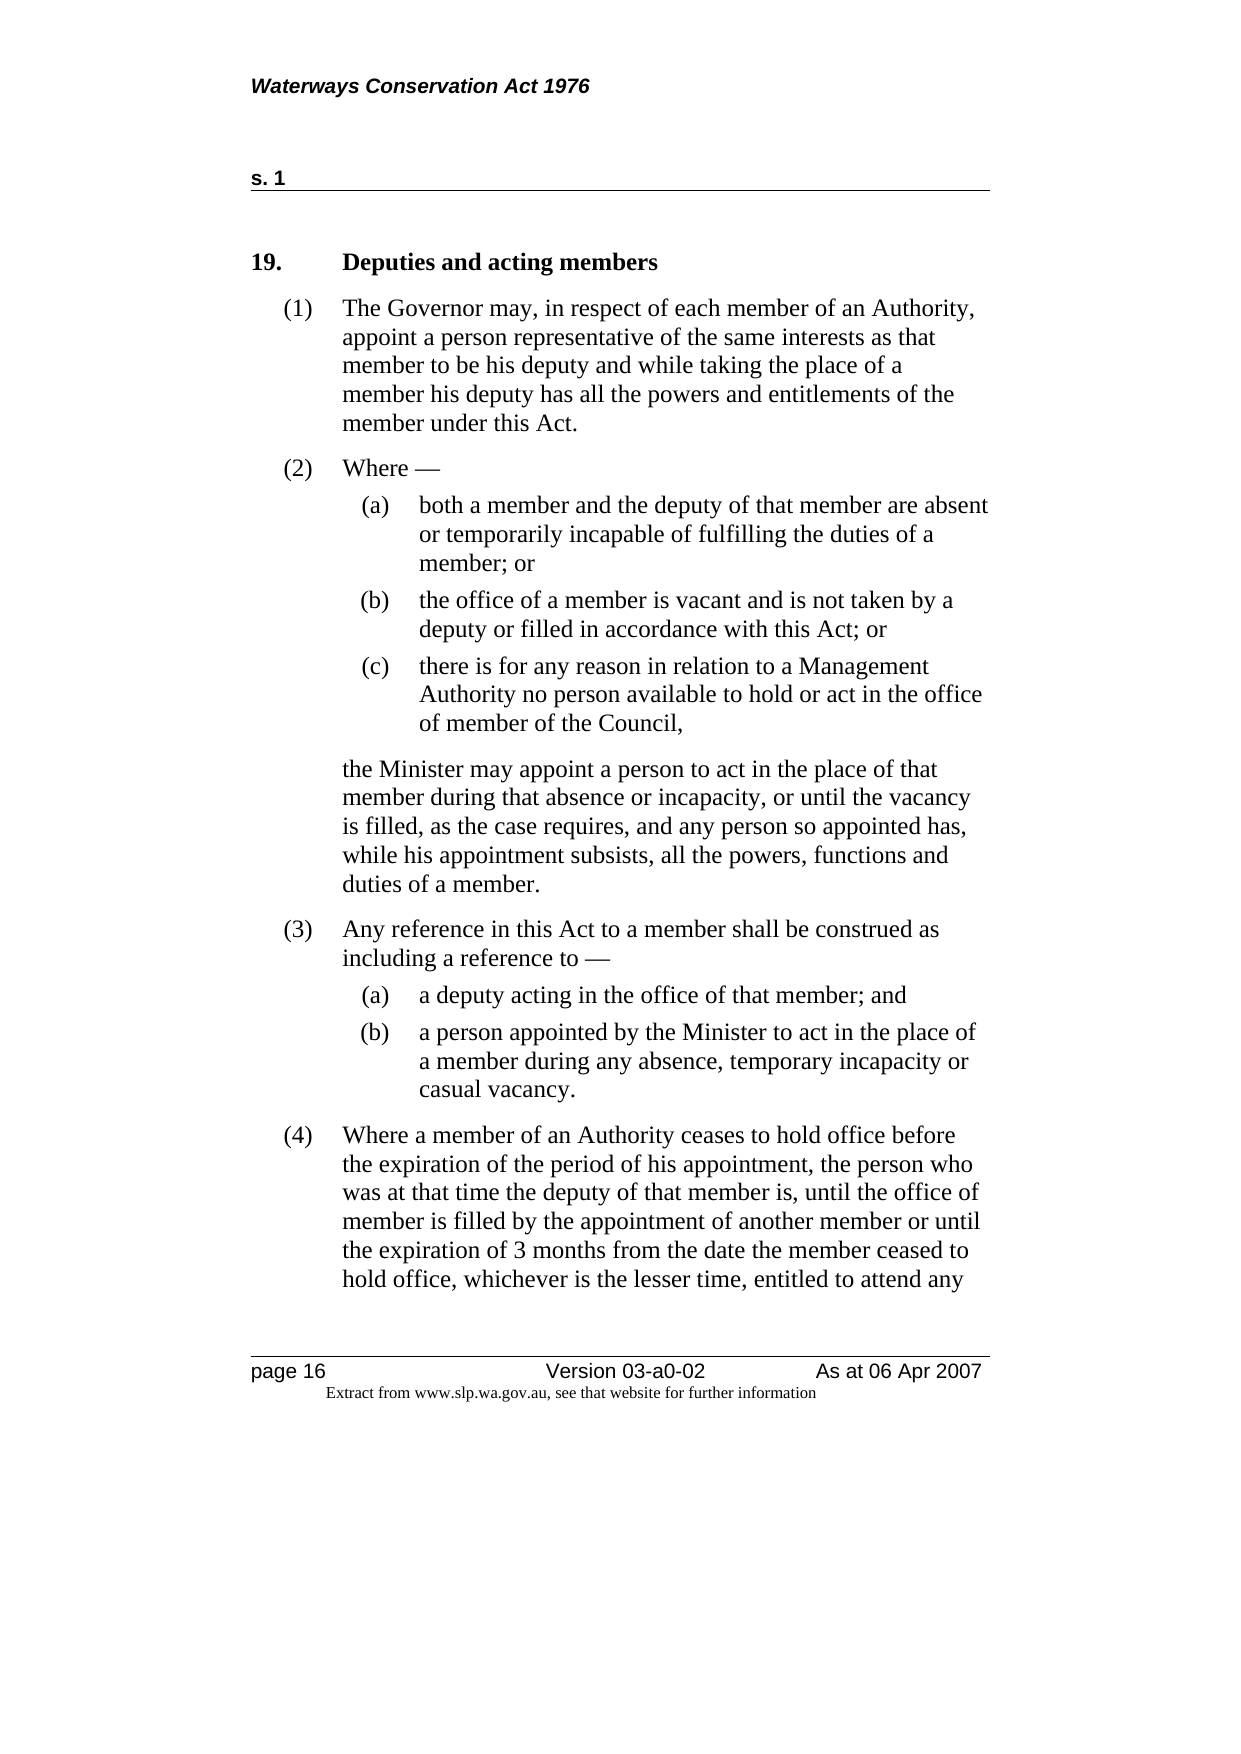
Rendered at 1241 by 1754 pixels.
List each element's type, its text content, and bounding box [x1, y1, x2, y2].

text (b) a person appointed by the Minister to act in the place of a member during any absence, temporary incapacity or casual vacancy. [251, 1017, 990, 1103]
text the Minister may appoint a person to act in the place of that member during that absence or incapacity, or until the vacancy is filled, as the case requires, and any person so appointed has, while his appointment subsists, all the powers, functions and duties of a member. [251, 754, 990, 897]
text (3) Any reference in this Act to a member shall be construed as including a reference to — [251, 914, 990, 972]
subtitle 19. Deputies and acting members [251, 247, 990, 276]
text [251, 1120, 990, 1292]
text (2) Where — [251, 453, 990, 482]
text (c) there is for any reason in relation to a Management Authority no person available to hold or act in the office of member of the Council, [251, 651, 990, 737]
text (a) both a member and the deputy of that member are absent or temporarily incapable of fulfilling the duties of a member; or [251, 490, 990, 577]
text (b) the office of a member is vacant and is not taken by a deputy or filled in accordance with this Act; or [251, 585, 990, 642]
text (1) The Governor may, in respect of each member of an Authority, appoint a person representative of the same interests as that member to be his deputy and while taking the place of a member his deputy has all the powers and entitlements of the member under this Act. [251, 293, 990, 437]
text (a) a deputy acting in the office of that member; and [251, 980, 990, 1009]
